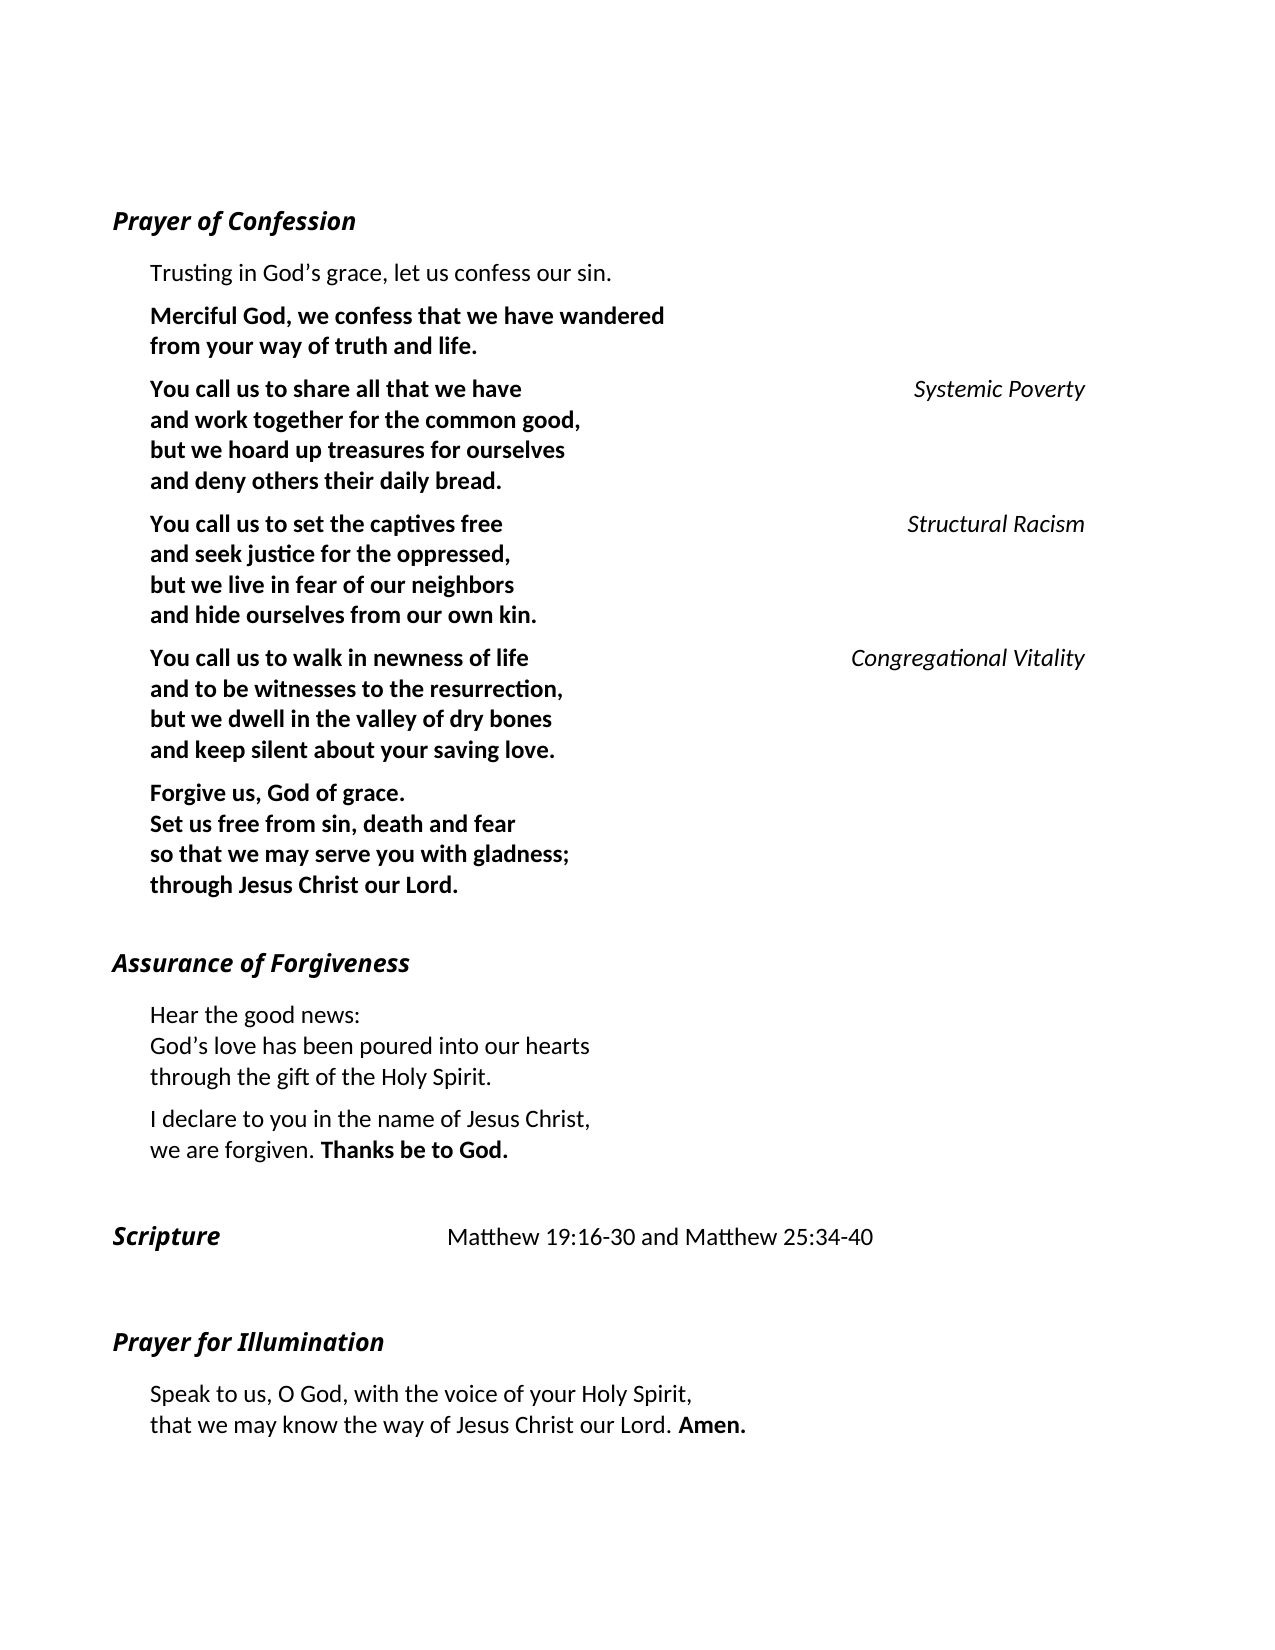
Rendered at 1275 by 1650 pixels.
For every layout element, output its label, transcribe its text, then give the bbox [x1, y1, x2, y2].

text Assurance of Forgiveness [112, 946, 1162, 980]
text and keep silent about your saving love. [150, 734, 1162, 765]
text Speak to us, O God, with the voice of your Holy Spirit, [150, 1378, 1162, 1409]
text Prayer of Confession [112, 203, 1162, 237]
text and deny others their daily bread. [150, 465, 1162, 496]
text and seek justice for the oppressed, [150, 538, 1162, 569]
text You call us to set the captives free Structural Racism [150, 508, 1162, 538]
text through Jesus Christ our Lord. [150, 869, 1162, 899]
text I declare to you in the name of Jesus Christ, [150, 1104, 1162, 1134]
text and hide ourselves from our own kin. [150, 599, 1162, 630]
text Trusting in God’s grace, let us confess our sin. [150, 257, 1162, 287]
text but we dwell in the valley of dry bones [150, 704, 1162, 734]
text Merciful God, we confess that we have wandered [150, 300, 1162, 330]
text through the gift of the Holy Spirit. [150, 1061, 1162, 1091]
text Prayer for Illumination [112, 1325, 1162, 1359]
text Forgive us, God of grace. Set us free from sin, death and fear so that we may serve you with gladness; [150, 777, 1162, 869]
text You call us to walk in newness of life Congregational Vitality [150, 643, 1162, 673]
text Scripture Matthew 19:16-30 and Matthew 25:34-40 [112, 1218, 1162, 1252]
text that we may know the way of Jesus Christ our Lord. Amen. [150, 1409, 1162, 1439]
text God’s love has been poured into our hearts [150, 1030, 1162, 1061]
text we are forgiven. Thanks be to God. [150, 1134, 1162, 1165]
text Hear the good news: [150, 999, 1162, 1030]
text and to be witnesses to the resurrection, [150, 673, 1162, 704]
text but we live in fear of our neighbors [150, 569, 1162, 599]
text but we hoard up treasures for ourselves [150, 434, 1162, 465]
text from your way of truth and life. [150, 330, 1162, 361]
text You call us to share all that we have Systemic Poverty and work together for the common good, [150, 373, 1162, 434]
